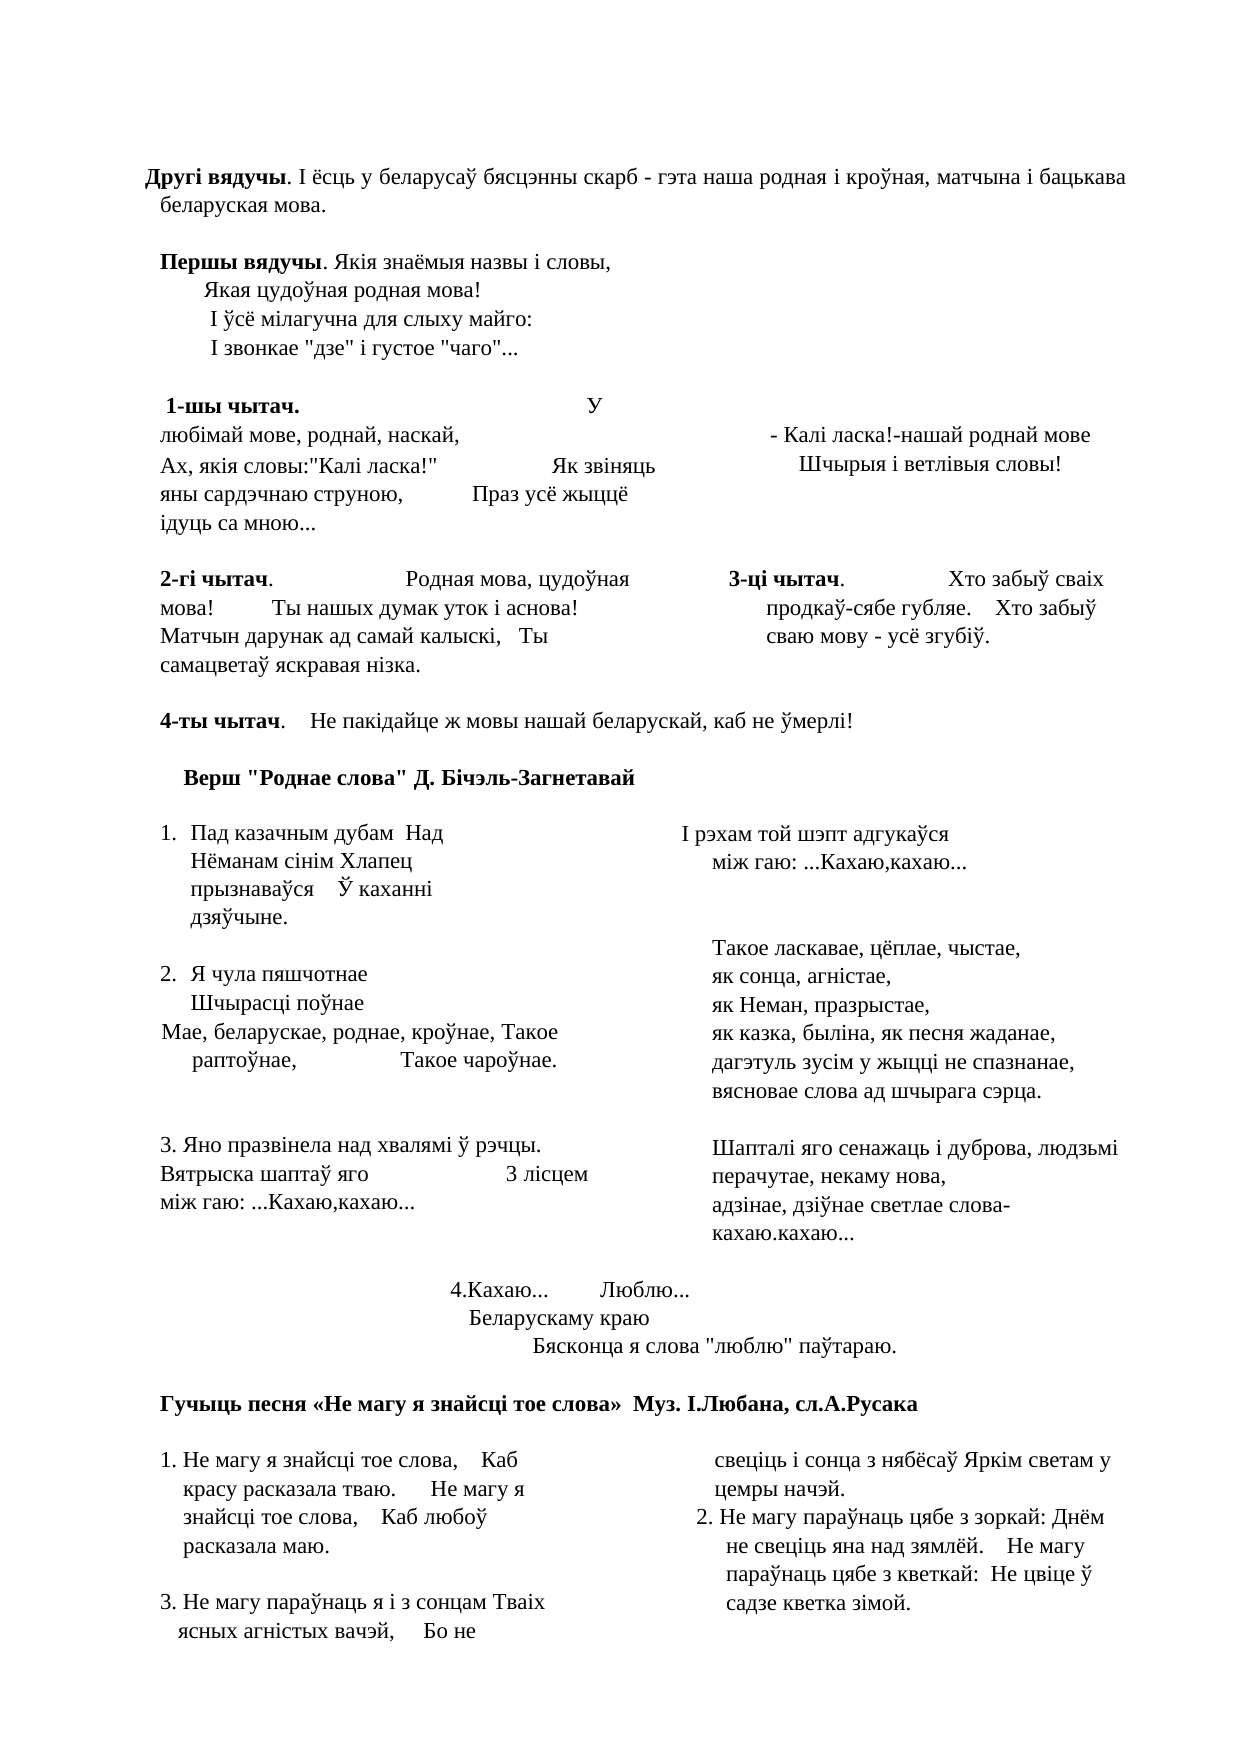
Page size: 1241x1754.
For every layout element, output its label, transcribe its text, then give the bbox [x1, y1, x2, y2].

text дагэтуль зусім у жыцці не спазнанае, [712, 1046, 1126, 1075]
text 3. Не магу параўнаць я і з сонцам Тваіх ясных агністых вачэй, Бо не свеціць і сонца з нябёсаў Яркім светам у цемры начэй. [696, 1445, 1126, 1502]
text вясновае слова ад шчырага сэрца. [712, 1076, 1126, 1104]
text I ўсё мілагучна для слыху майго: [210, 303, 1126, 332]
text Шапталі яго сенажаць і дуброва, людзьмі перачутае, некаму нова, [712, 1132, 1126, 1189]
text 2-гі чытач. Родная мова, цудоўная мова! Ты нашых думак уток і аснова! Матчын дарунак ад самай калыскі, Ты самацветаў яскравая нізка. [160, 564, 644, 678]
text адзінае, дзіўнае светлае слова-кахаю.кахаю... [712, 1189, 1126, 1246]
text 1. Не магу я знайсці тое слова, Каб красу расказала тваю. Не магу я знайсці тое слова, Каб любоў расказала маю. [160, 1445, 546, 1559]
text як сонца, агністае, [712, 961, 1126, 989]
text 4.Кахаю... Люблю... Беларускаму краю [450, 1275, 742, 1331]
list Пад казачным дубам Над Нёманам сінім Хлапец прызнаваўся Ў каханні дзяўчыне. [160, 818, 453, 930]
list Я чула пяшчотнае Шчырасці поўнае [160, 958, 406, 1016]
text Гучыць песня «Не магу я знайсці тое слова» Муз. І.Любана, сл.А.Русака [160, 1390, 1126, 1416]
text Якая цудоўная родная мова! [204, 275, 1126, 303]
text 3-ці чытач. Хто забыў сваіх продкаў-сябе губляе. Хто забыў сваю мову - усё згубіў. [728, 564, 1126, 649]
text Другі вядучы. I ёсць у беларусаў бясцэнны скарб - гэта наша родная і кроўная, матчына і бацькава беларуская мова. [145, 161, 1126, 218]
text 1-шы чытач. У любімай мове, роднай, наскай, [160, 391, 679, 448]
text як Неман, празрыстае, [712, 989, 1126, 1018]
text Верш "Роднае слова" Д. Бічэль-Загнетавай [160, 764, 1126, 791]
text Ах, якія словы:"Калі ласка!" Як звіняць яны сардэчнаю струною, Праз усё жыццё ідуць са мною... [160, 450, 679, 536]
text 4-ты чытач. Не пакідайце ж мовы нашай беларускай, каб не ўмерлі! [160, 707, 1126, 734]
text - Калі ласка!-нашай роднай мове Шчырыя і ветлівыя словы! [734, 391, 1126, 477]
text Бясконца я слова "люблю" паўтараю. [160, 1331, 897, 1359]
text I звонкае "дзе" і густое "чаго"... [210, 332, 1126, 361]
text I рэхам той шэпт адгукаўся між гаю: ...Кахаю,кахаю... [681, 818, 976, 875]
text 2. Не магу параўнаць цябе з зоркай: Днём не свеціць яна над зямлёй. Не магу параўнаць цябе з кветкай: Не цвіце ў садзе кветка зімой. [696, 1502, 1126, 1616]
text 3. Яно празвінела над хвалямі ў рэчцы. Вятрыска шаптаў яго 3 лісцем між гаю: ...Кахаю,кахаю... [160, 1130, 597, 1215]
text Першы вядучы. Якія знаёмыя назвы і словы, [160, 246, 1126, 275]
text Такое ласкавае, цёплае, чыстае, [712, 932, 1126, 961]
text 3. Не магу параўнаць я і з сонцам Тваіх ясных агністых вачэй, Бо не свеціць і сонца з нябёсаў Яркім светам у цемры начэй. [160, 1587, 546, 1644]
text як казка, быліна, як песня жаданае, [712, 1018, 1126, 1046]
text Мае, беларускае, роднае, кроўнае, Такое раптоўнае, Такое чароўнае. [161, 1016, 597, 1073]
